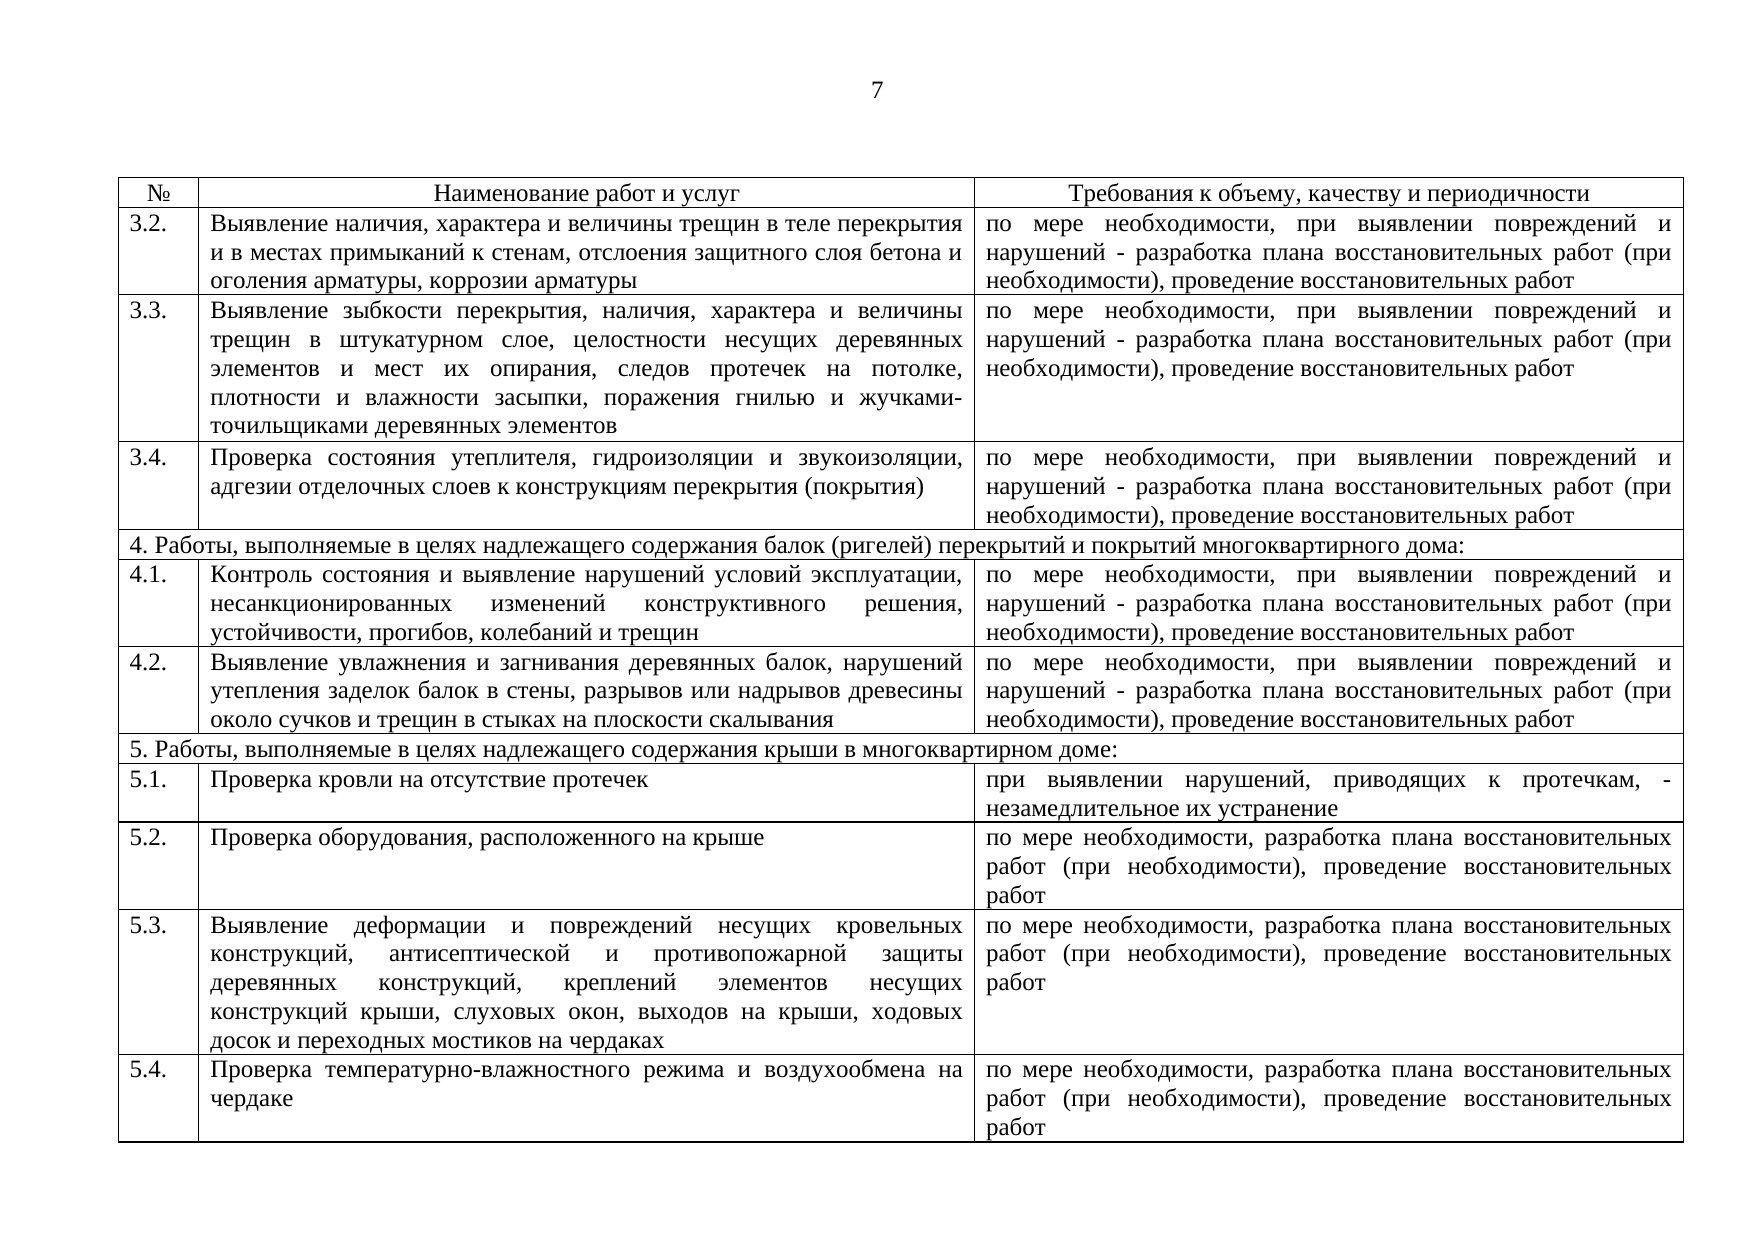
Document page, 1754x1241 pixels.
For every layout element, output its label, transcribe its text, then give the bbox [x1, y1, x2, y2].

table_cell по мере необходимости, разработка плана восстановительных работ (при необходимости), проведение восстановительных работ [975, 1055, 1683, 1141]
table_cell Проверка состояния утеплителя, гидроизоляции и звукоизоляции, адгезии отделочных слоев к конструкциям перекрытия (покрытия) [199, 442, 974, 529]
table_cell Выявление деформации и повреждений несущих кровельных конструкций, антисептической и противопожарной защиты деревянных конструкций, креплений элементов несущих конструкций крыши, слуховых окон, выходов на крыши, ходовых досок и переходных мостиков на чердаках [199, 910, 974, 1053]
table_header Требования к объему, качеству и периодичности [975, 178, 1683, 207]
table_cell 5. Работы, выполняемые в целях надлежащего содержания крыши в многоквартирном доме: [119, 734, 1683, 763]
table_cell 4.1. [119, 560, 198, 646]
table_cell 3.3. [119, 295, 198, 441]
table_cell Выявление зыбкости перекрытия, наличия, характера и величины трещин в штукатурном слое, целостности несущих деревянных элементов и мест их опирания, следов протечек на потолке, плотности и влажности засыпки, поражения гнилью и жучками-точильщиками деревянных элементов [199, 295, 974, 441]
table_cell Выявление увлажнения и загнивания деревянных балок, нарушений утепления заделок балок в стены, разрывов или надрывов древесины около сучков и трещин в стыках на плоскости скалывания [199, 647, 974, 733]
table_cell Проверка оборудования, расположенного на крыше [199, 823, 974, 909]
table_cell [975, 208, 1683, 294]
table_cell 3.2. [119, 208, 198, 294]
table_cell Проверка температурно-влажностного режима и воздухообмена на чердаке [199, 1055, 974, 1141]
table_cell 4.2. [119, 647, 198, 733]
table_cell 3.4. [119, 442, 198, 529]
table_cell Выявление наличия, характера и величины трещин в теле перекрытия и в местах примыканий к стенам, отслоения защитного слоя бетона и оголения арматуры, коррозии арматуры [199, 208, 974, 294]
table_cell Контроль состояния и выявление нарушений условий эксплуатации, несанкционированных изменений конструктивного решения, устойчивости, прогибов, колебаний и трещин [199, 560, 974, 646]
table_cell 5.2. [119, 823, 198, 909]
table_cell по мере необходимости, разработка плана восстановительных работ (при необходимости), проведение восстановительных работ [975, 823, 1683, 909]
table_cell Проверка кровли на отсутствие протечек [199, 764, 974, 821]
table_cell 5.1. [119, 764, 198, 821]
table_cell 5.4. [119, 1055, 198, 1141]
table_cell по мере необходимости, разработка плана восстановительных работ (при необходимости), проведение восстановительных работ [975, 910, 1683, 1053]
table_cell 5.3. [119, 910, 198, 1053]
table_cell при выявлении нарушений, приводящих к протечкам, - незамедлительное их устранение [975, 764, 1683, 821]
table_header № [119, 178, 198, 207]
table_header Наименование работ и услуг [199, 178, 974, 207]
table_cell 4. Работы, выполняемые в целях надлежащего содержания балок (ригелей) перекрытий и покрытий многоквартирного дома: [119, 530, 1683, 558]
